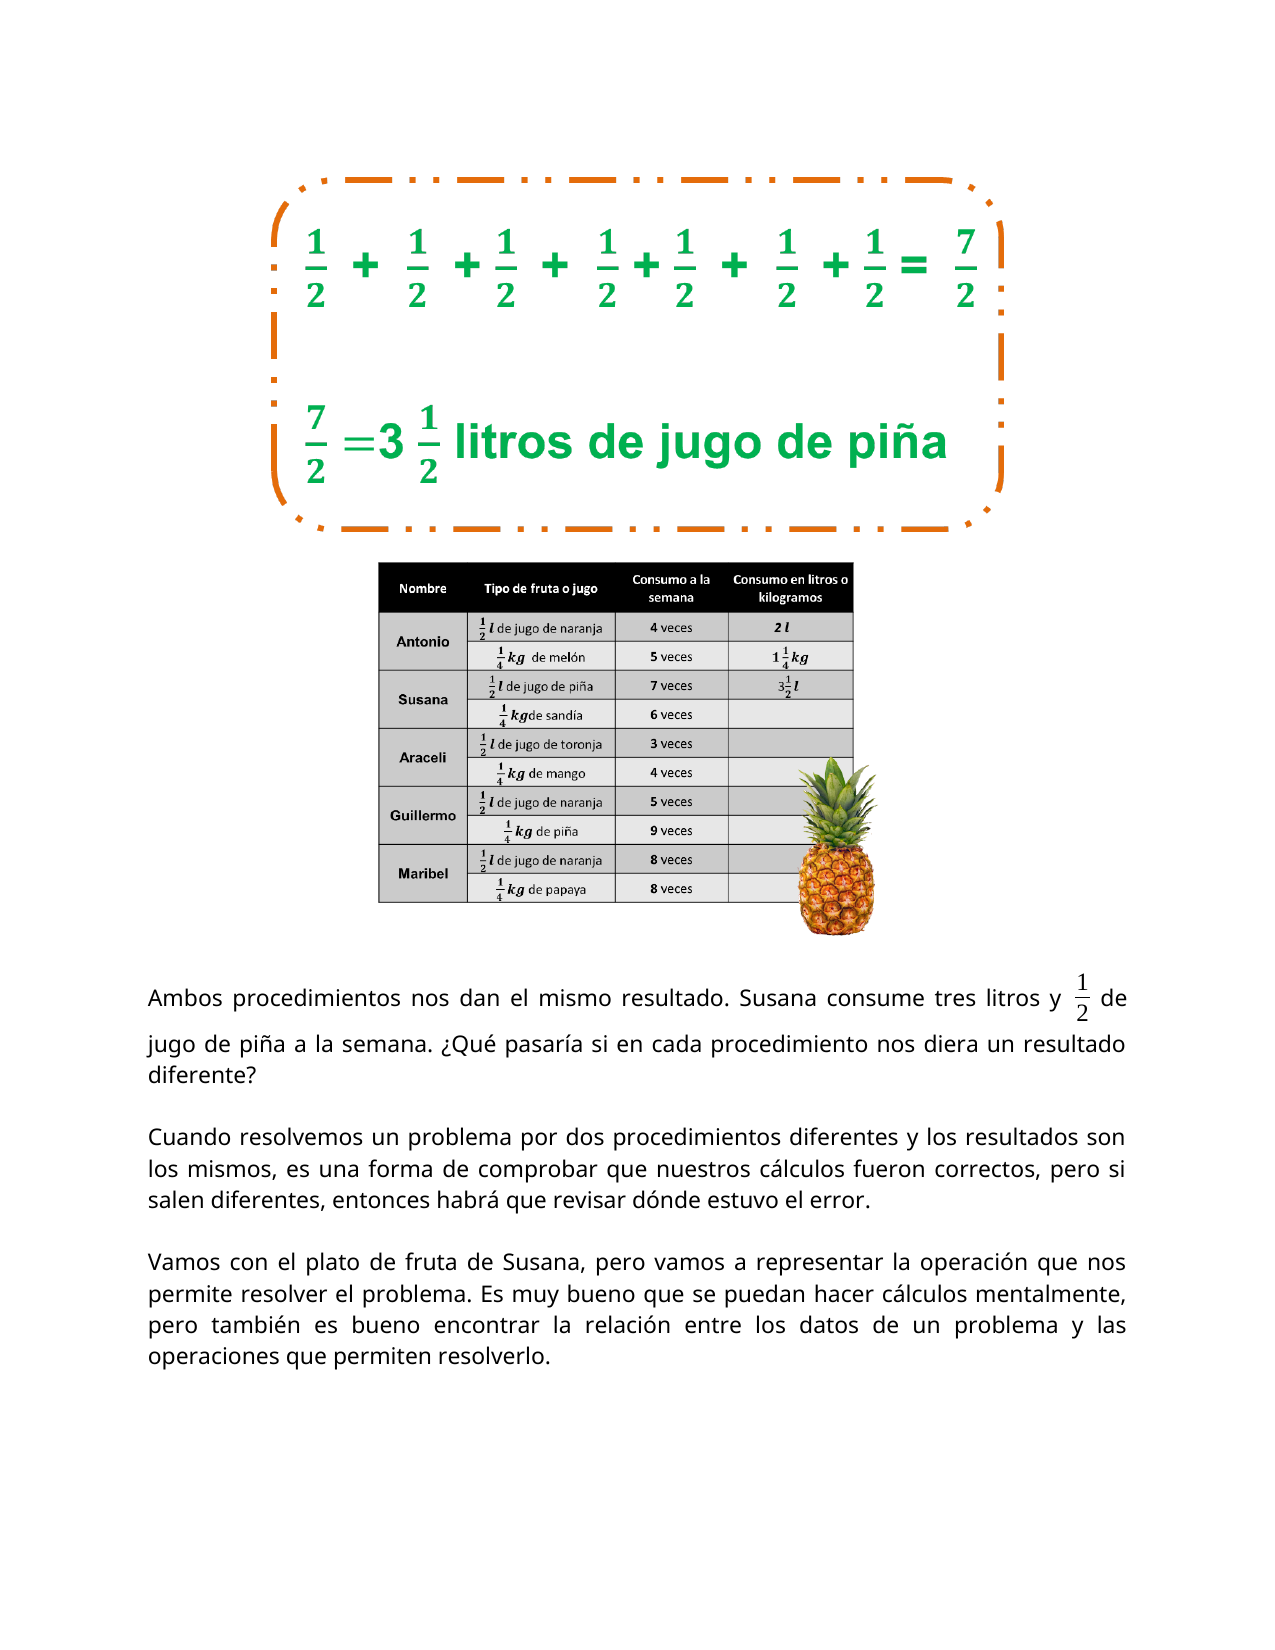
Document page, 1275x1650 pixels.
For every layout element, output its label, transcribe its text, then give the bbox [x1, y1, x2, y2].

text Vamos con el plato de fruta de Susana, pero vamos a representar la operación que nos permite resolver el problema. Es muy bueno que se puedan hacer cálculos mentalmente, pero también es bueno encontrar la relación entre los datos de un problema y las operaciones que permiten resolverlo. [148, 1246, 1127, 1371]
picture [271, 177, 1004, 532]
text Cuando resolvemos un problema por dos procedimientos diferentes y los resultados son los mismos, es una forma de comprobar que nuestros cálculos fueron correctos, pero si salen diferentes, entonces habrá que revisar dónde estuvo el error. [148, 1121, 1127, 1215]
text Ambos procedimientos nos dan el mismo resultado. Susana consume tres litros y de jugo de piña a la semana. ¿Qué pasaría si en cada procedimiento nos diera un resultado diferente? [148, 968, 1127, 1090]
picture [378, 562, 897, 938]
